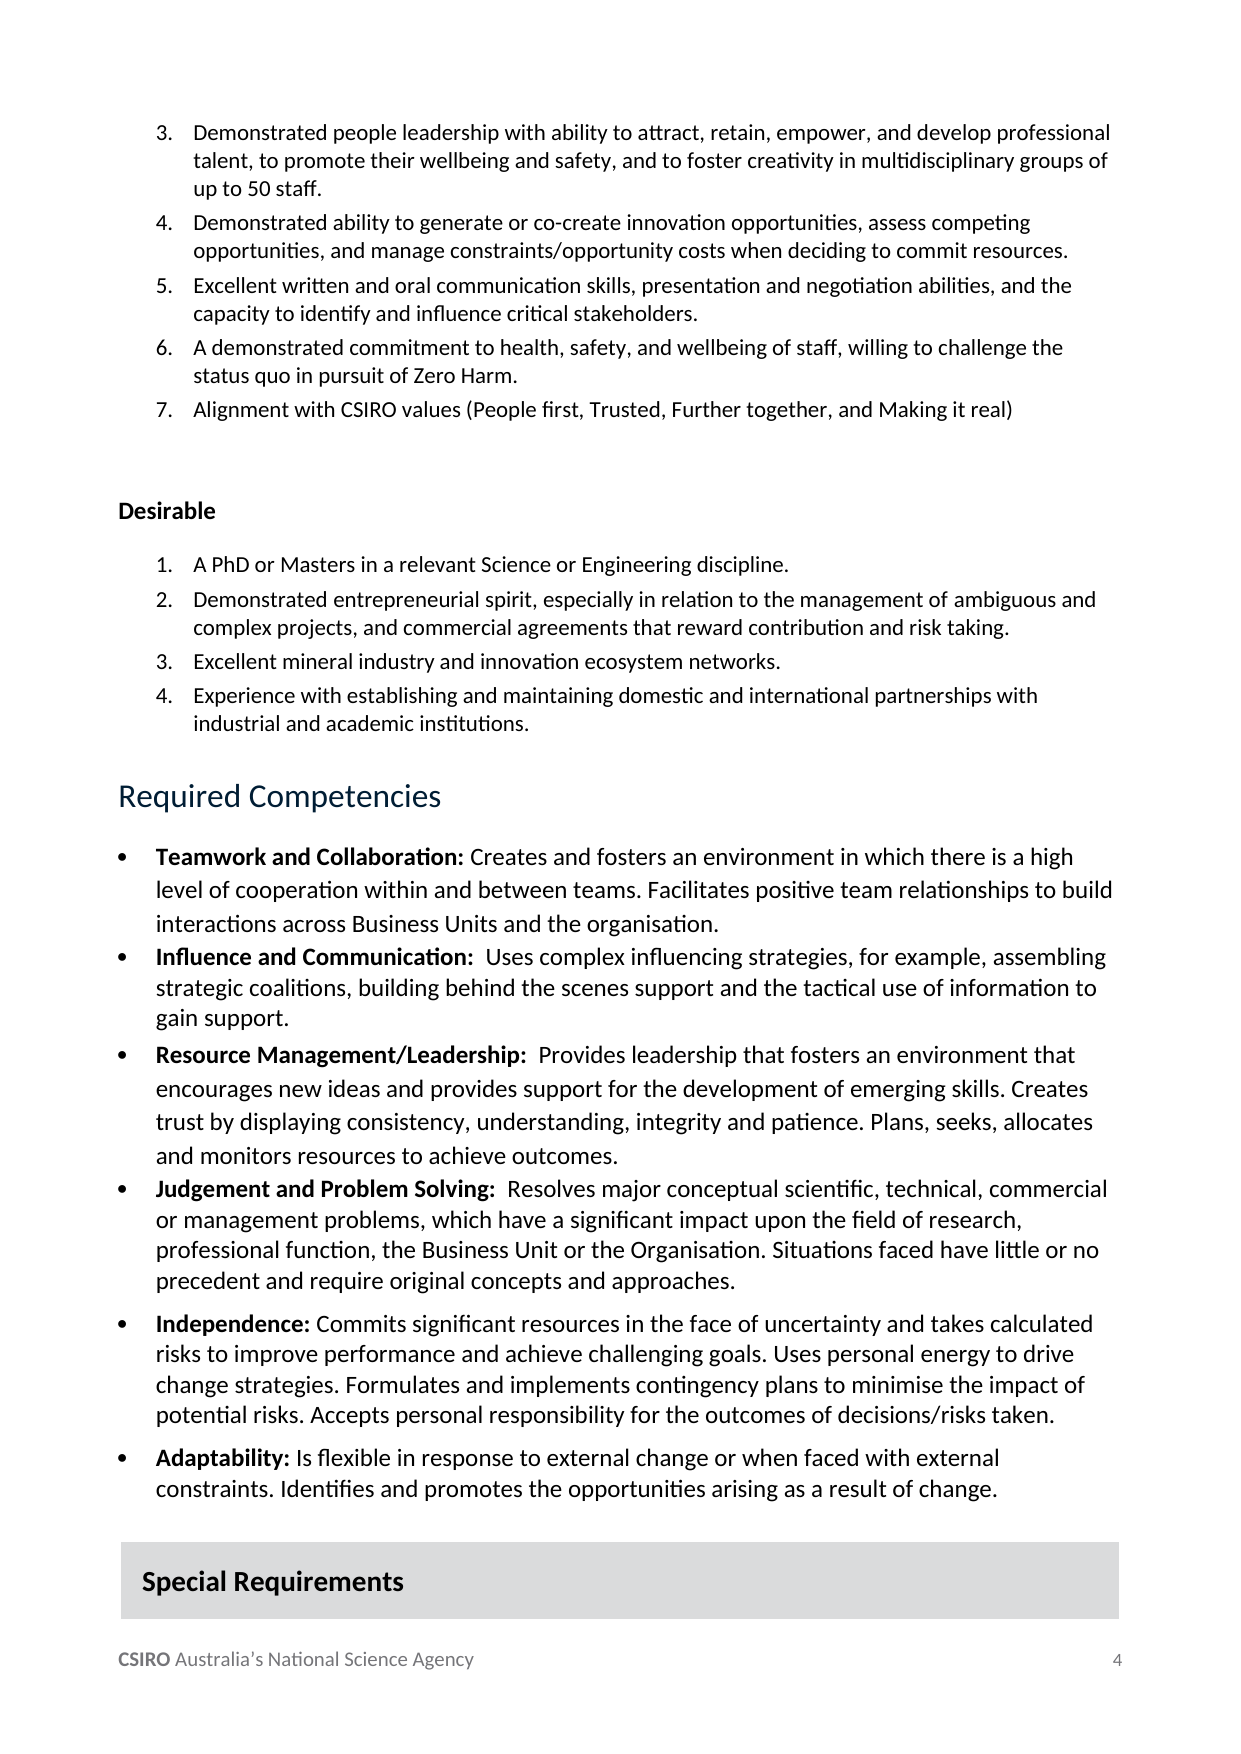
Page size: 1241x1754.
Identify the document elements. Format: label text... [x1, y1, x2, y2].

subtitle Special Requirements [121, 1542, 1119, 1619]
list Excellent written and oral communication skills, presentation and negotiation abilities, and the capacity to identify and influence critical stakeholders. [156, 271, 1122, 327]
list Experience with establishing and maintaining domestic and international partnerships with industrial and academic institutions. [156, 681, 1122, 737]
list Alignment with CSIRO values (People first, Trusted, Further together, and Making it real) [156, 395, 1122, 423]
list A demonstrated commitment to health, safety, and wellbeing of staff, willing to challenge the status quo in pursuit of Zero Harm. [156, 333, 1122, 389]
subtitle Desirable [118, 495, 1122, 526]
list A PhD or Masters in a relevant Science or Engineering discipline. [156, 551, 1122, 579]
list Demonstrated entrepreneurial spirit, especially in relation to the management of ambiguous and complex projects, and commercial agreements that reward contribution and risk taking. [156, 585, 1122, 641]
list Demonstrated people leadership with ability to attract, retain, empower, and develop professional talent, to promote their wellbeing and safety, and to foster creativity in multidisciplinary groups of up to 50 staff. [156, 118, 1122, 202]
list Excellent mineral industry and innovation ecosystem networks. [156, 647, 1122, 675]
list Demonstrated ability to generate or co-create innovation opportunities, assess competing opportunities, and manage constraints/opportunity costs when deciding to commit resources. [156, 208, 1122, 264]
